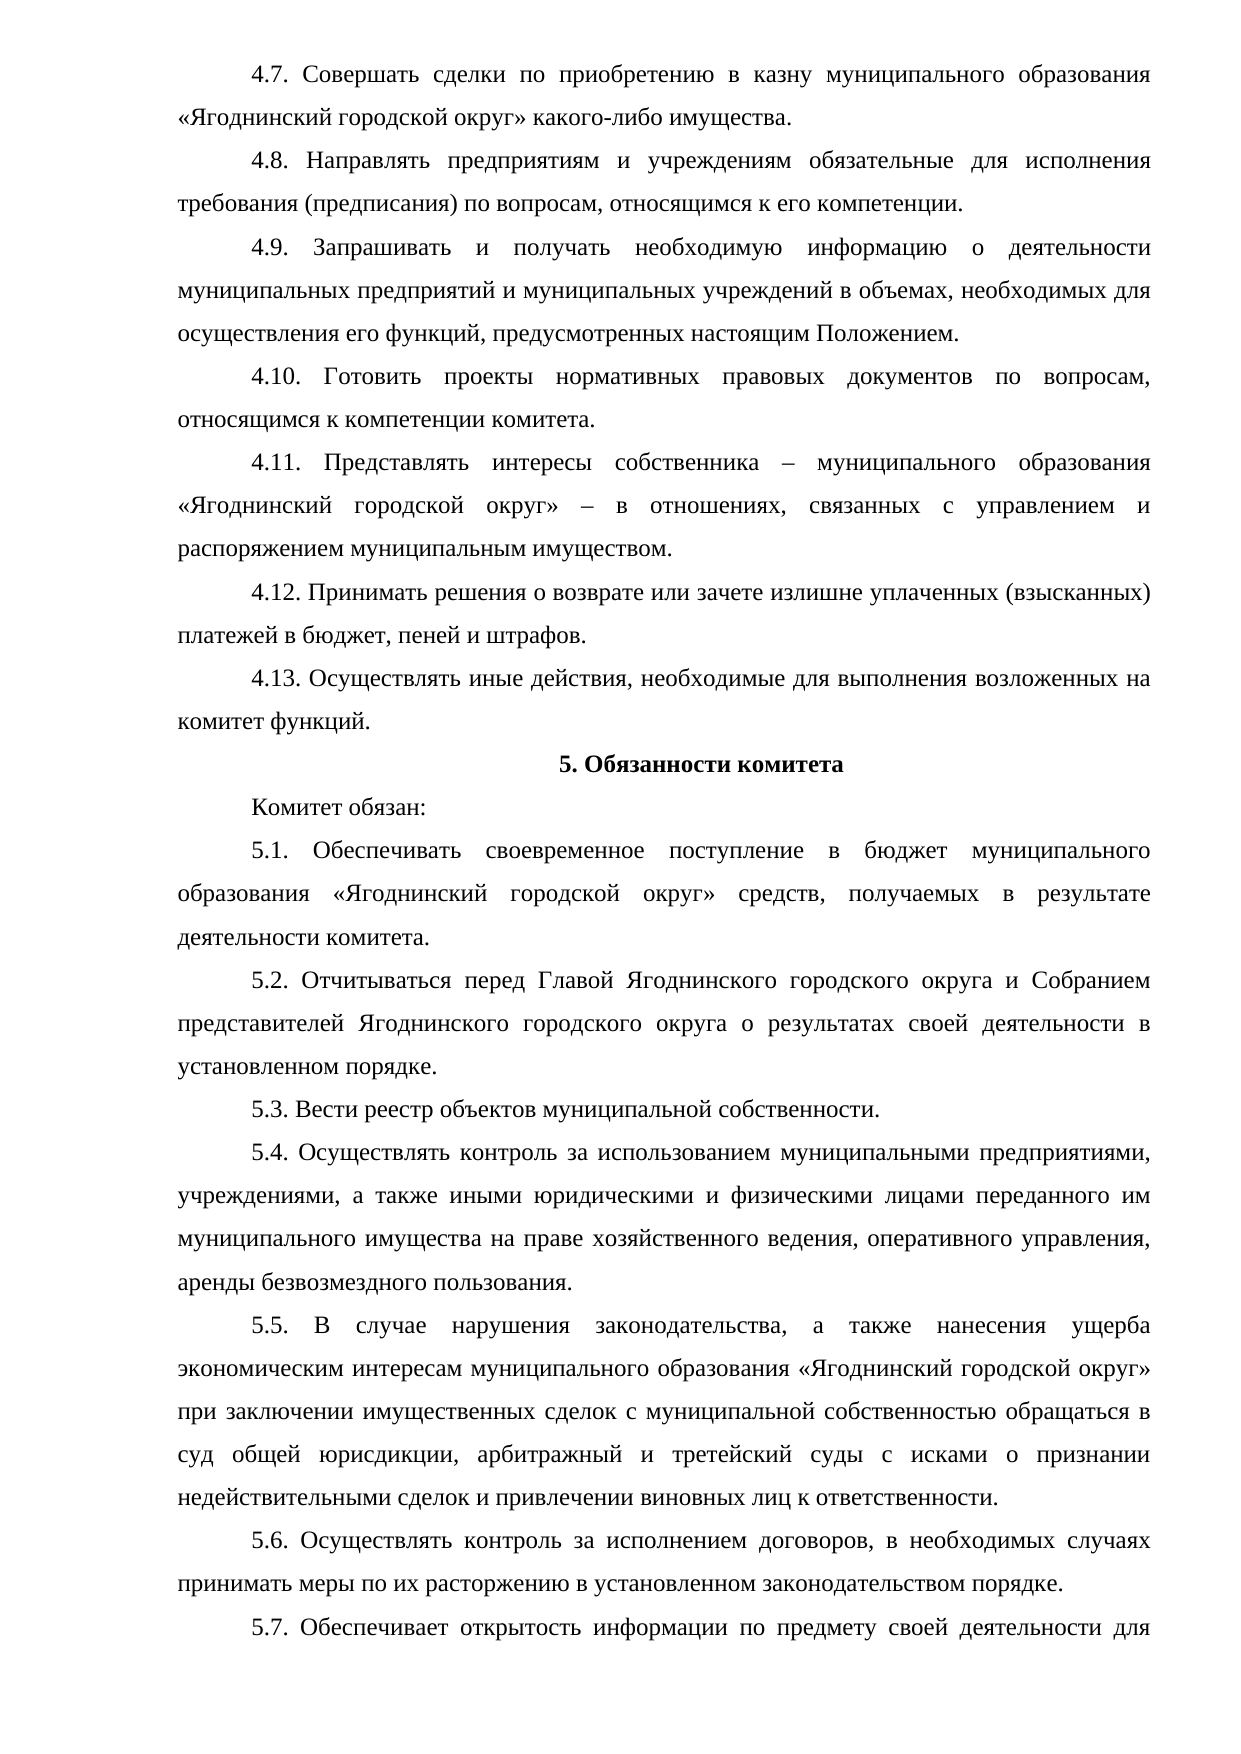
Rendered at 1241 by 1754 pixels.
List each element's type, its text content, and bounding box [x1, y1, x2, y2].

text 5.4. Осуществлять контроль за использованием муниципальными предприятиями, учреждениями, а также иными юридическими и физическими лицами переданного им муниципального имущества на праве хозяйственного ведения, оперативного управления, аренды безвозмездного пользования. [177, 1137, 1152, 1295]
text 4.11. Представлять интересы собственника – муниципального образования «Ягоднинский городской округ» – в отношениях, связанных с управлением и распоряжением муниципальным имуществом. [177, 447, 1152, 562]
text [177, 1612, 1152, 1640]
text 4.7. Совершать сделки по приобретению в казну муниципального образования «Ягоднинский городской округ» какого-либо имущества. [177, 59, 1152, 131]
text 4.9. Запрашивать и получать необходимую информацию о деятельности муниципальных предприятий и муниципальных учреждений в объемах, необходимых для осуществления его функций, предусмотренных настоящим Положением. [177, 232, 1152, 347]
text 5.5. В случае нарушения законодательства, а также нанесения ущерба экономическим интересам муниципального образования «Ягоднинский городской округ» при заключении имущественных сделок с муниципальной собственностью обращаться в суд общей юрисдикции, арбитражный и третейский суды с исками о признании недействительными сделок и привлечении виновных лиц к ответственности. [177, 1310, 1152, 1511]
text 4.13. Осуществлять иные действия, необходимые для выполнения возложенных на комитет функций. [177, 663, 1152, 735]
text 4.8. Направлять предприятиям и учреждениям обязательные для исполнения требования (предписания) по вопросам, относящимся к его компетенции. [177, 145, 1152, 217]
text 5.6. Осуществлять контроль за исполнением договоров, в необходимых случаях принимать меры по их расторжению в установленном законодательством порядке. [177, 1525, 1152, 1597]
text Комитет обязан: [177, 792, 1152, 821]
text 5.2. Отчитываться перед Главой Ягоднинского городского округа и Собранием представителей Ягоднинского городского округа о результатах своей деятельности в установленном порядке. [177, 965, 1152, 1080]
text 4.10. Готовить проекты нормативных правовых документов по вопросам, относящимся к компетенции комитета. [177, 361, 1152, 433]
text 4.12. Принимать решения о возврате или зачете излишне уплаченных (взысканных) платежей в бюджет, пеней и штрафов. [177, 577, 1152, 648]
text 5. Обязанности комитета [177, 749, 1152, 778]
text 5.3. Вести реестр объектов муниципальной собственности. [177, 1094, 1152, 1123]
text 5.1. Обеспечивать своевременное поступление в бюджет муниципального образования «Ягоднинский городской округ» средств, получаемых в результате деятельности комитета. [177, 835, 1152, 950]
